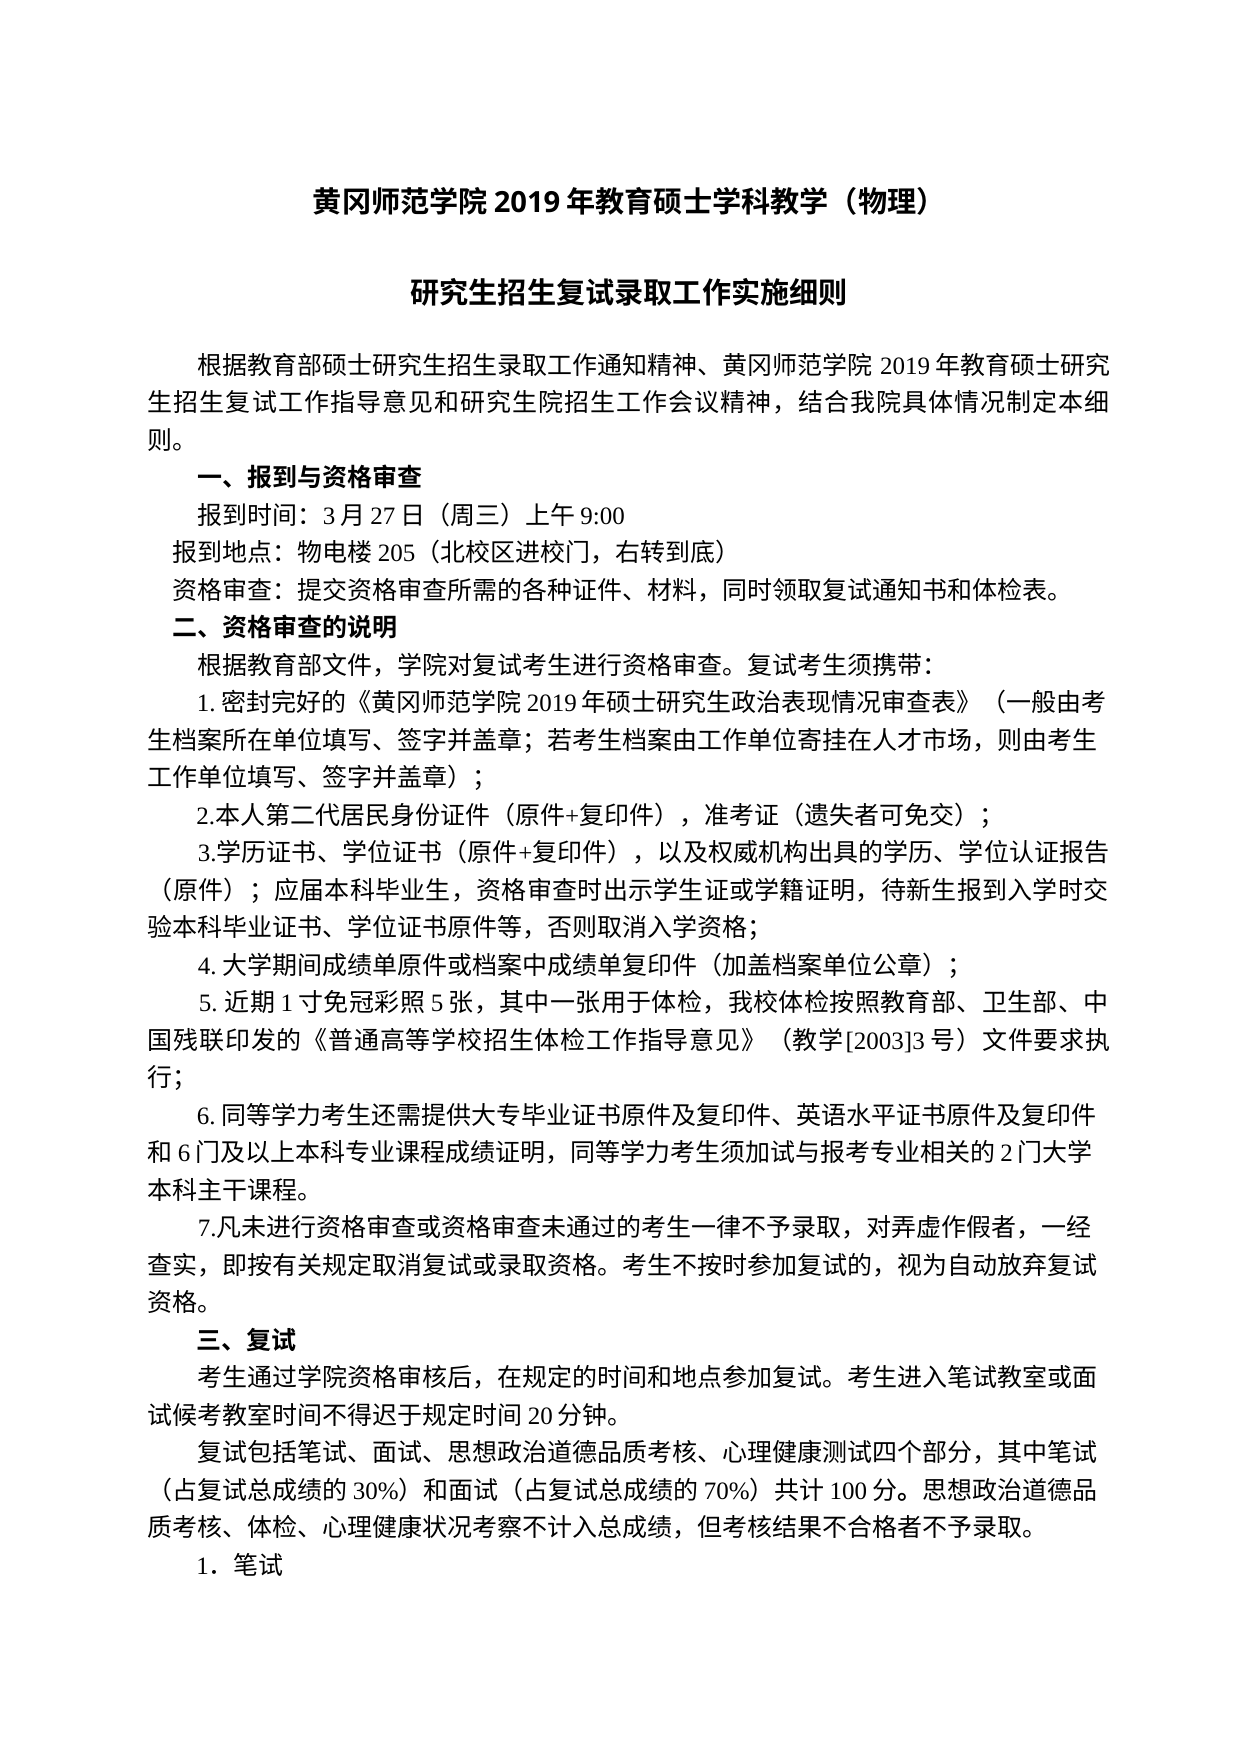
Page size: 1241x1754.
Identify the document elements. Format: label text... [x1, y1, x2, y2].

text 3.学历证书、学位证书（原件+复印件），以及权威机构出具的学历、学位认证报告（原件）；应届本科毕业生，资格审查时出示学生证或学籍证明，待新生报到入学时交验本科毕业证书、学位证书原件等，否则取消入学资格； [148, 832, 1110, 945]
text 复试包括笔试、面试、思想政治道德品质考核、心理健康测试四个部分，其中笔试（占复试总成绩的30%）和面试（占复试总成绩的70%）共计100分。思想政治道德品质考核、体检、心理健康状况考察不计入总成绩，但考核结果不合格者不予录取。 [148, 1432, 1110, 1545]
text 4. 大学期间成绩单原件或档案中成绩单复印件（加盖档案单位公章）； [148, 945, 1110, 982]
text 5. 近期1寸免冠彩照5张，其中一张用于体检，我校体检按照教育部、卫生部、中国残联印发的《普通高等学校招生体检工作指导意见》（教学[2003]3号）文件要求执行； [148, 982, 1110, 1095]
text 1．笔试 [148, 1545, 1110, 1582]
text 二、资格审查的说明 [148, 607, 1110, 645]
text 报到时间：3月27日（周三）上午9:00 [148, 495, 1110, 532]
text 6. 同等学力考生还需提供大专毕业证书原件及复印件、英语水平证书原件及复印件和6门及以上本科专业课程成绩证明，同等学力考生须加试与报考专业相关的2门大学本科主干课程。 [148, 1095, 1110, 1207]
text 黄冈师范学院2019年教育硕士学科教学（物理） [148, 162, 1110, 237]
text 研究生招生复试录取工作实施细则 [148, 253, 1110, 328]
text 根据教育部文件，学院对复试考生进行资格审查。复试考生须携带： [148, 645, 1110, 682]
text 考生通过学院资格审核后，在规定的时间和地点参加复试。考生进入笔试教室或面试候考教室时间不得迟于规定时间20分钟。 [148, 1357, 1110, 1432]
text 三、复试 [148, 1320, 1110, 1357]
text 7.凡未进行资格审查或资格审查未通过的考生一律不予录取，对弄虚作假者，一经查实，即按有关规定取消复试或录取资格。考生不按时参加复试的，视为自动放弃复试资格。 [148, 1207, 1110, 1320]
text 资格审查：提交资格审查所需的各种证件、材料，同时领取复试通知书和体检表。 [148, 570, 1110, 607]
text 一、报到与资格审查 [148, 457, 1110, 495]
text 根据教育部硕士研究生招生录取工作通知精神、黄冈师范学院2019年教育硕士研究生招生复试工作指导意见和研究生院招生工作会议精神，结合我院具体情况制定本细则。 [148, 345, 1110, 457]
text 1. 密封完好的《黄冈师范学院2019年硕士研究生政治表现情况审查表》（一般由考生档案所在单位填写、签字并盖章；若考生档案由工作单位寄挂在人才市场，则由考生工作单位填写、签字并盖章）； [148, 682, 1110, 795]
text 2.本人第二代居民身份证件（原件+复印件），准考证（遗失者可免交）； [148, 795, 1110, 832]
text 报到地点：物电楼205（北校区进校门，右转到底） [148, 532, 1110, 570]
